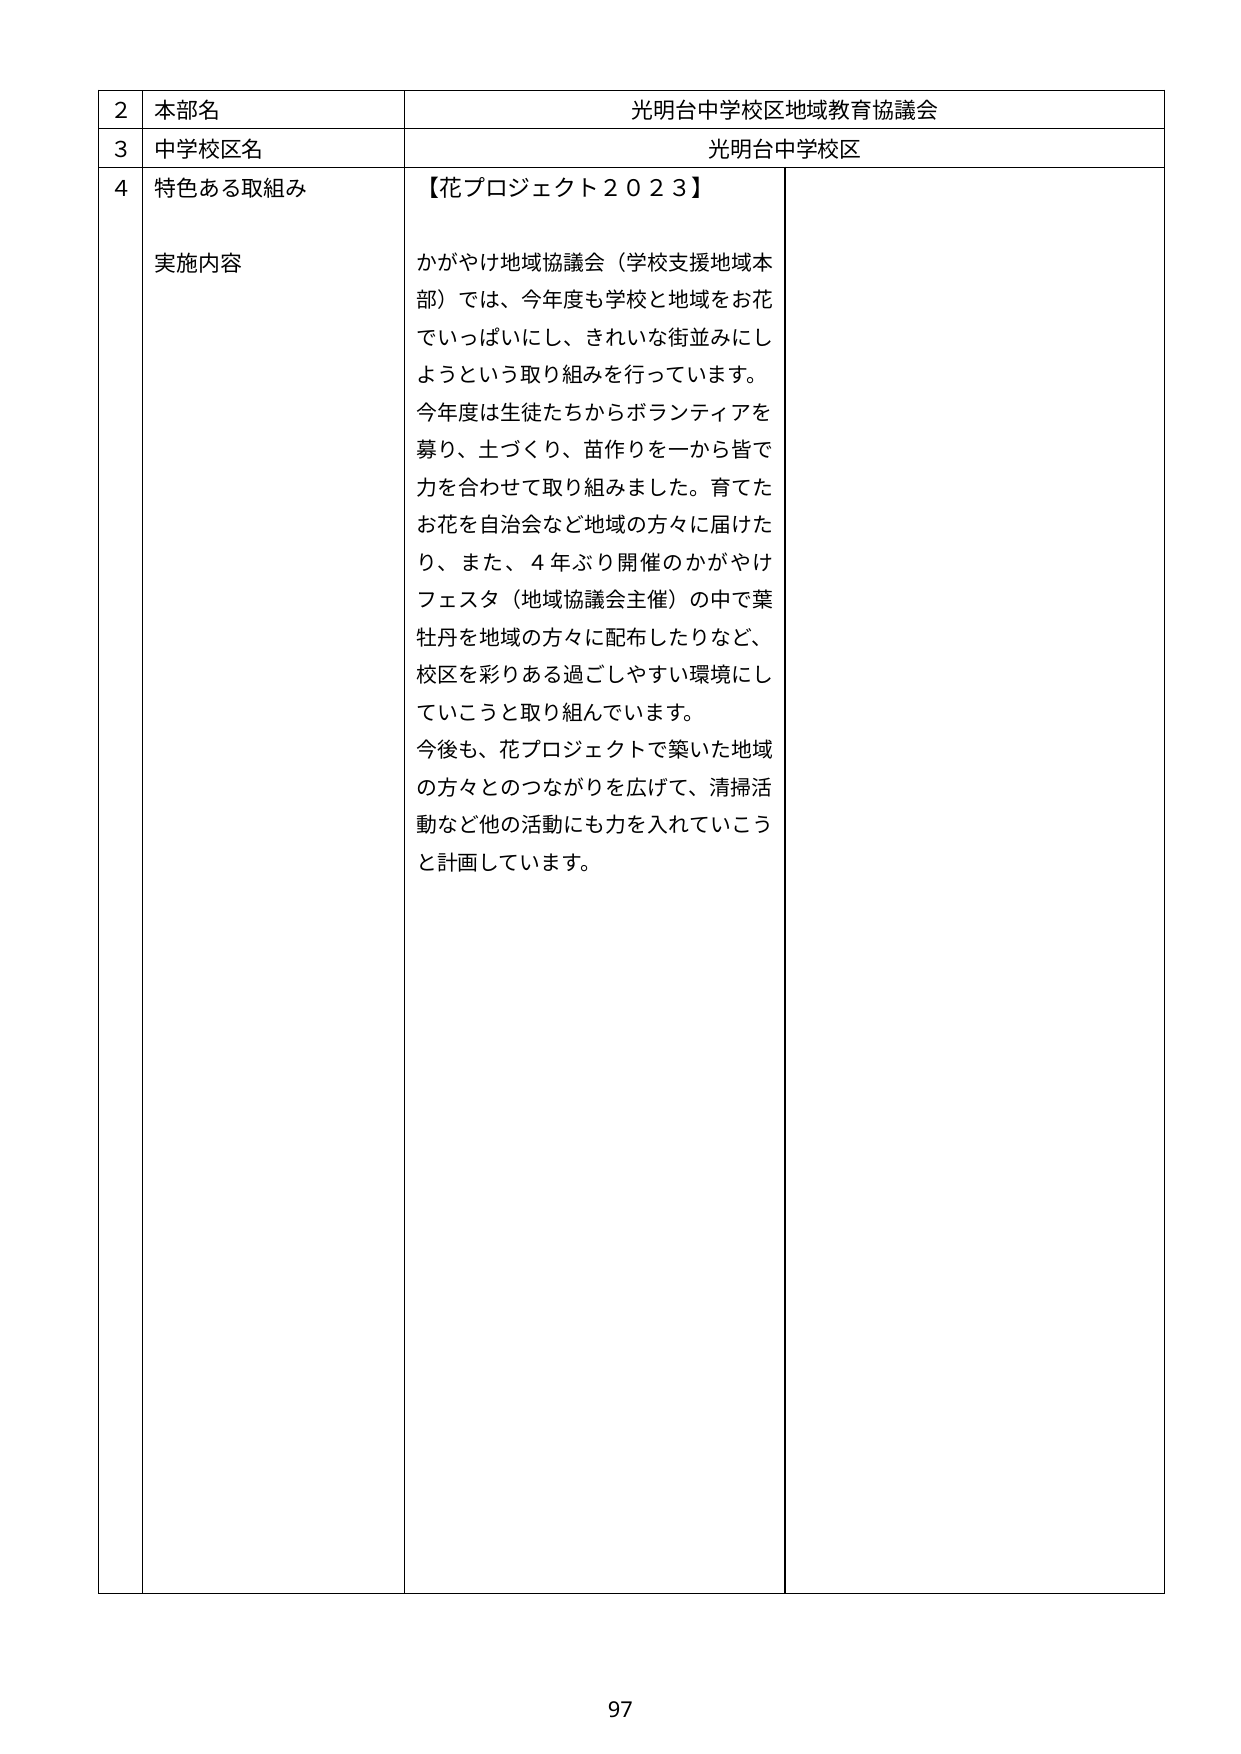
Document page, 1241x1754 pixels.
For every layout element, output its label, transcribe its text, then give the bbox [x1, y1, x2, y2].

table_cell 【花プロジェクト２０２３】 かがやけ地域協議会（学校支援地域本部）では、今年度も学校と地域をお花でいっぱいにし、きれいな街並みにしようという取り組みを行っています。 今年度は生徒たちからボランティアを募り、土づくり、苗作りを一から皆で力を合わせて取り組みました。育てたお花を自治会など地域の方々に届けたり、また、４年ぶり開催のかがやけフェスタ（地域協議会主催）の中で葉牡丹を地域の方々に配布したりなど、校区を彩りある過ごしやすい環境にしていこうと取り組んでいます。 今後も、花プロジェクトで築いた地域の方々とのつながりを広げて、清掃活動など他の活動にも力を入れていこうと計画しています。 [405, 168, 784, 1593]
table_cell ３ [99, 129, 142, 167]
table_cell ２ [99, 91, 142, 128]
table_cell 中学校区名 [143, 129, 404, 167]
table_cell 光明台中学校区地域教育協議会 [405, 91, 1164, 128]
table_cell 本部名 [143, 91, 404, 128]
table_cell 特色ある取組み 実施内容 [143, 168, 404, 1593]
table_cell 光明台中学校区 [405, 129, 1164, 167]
table_cell ４ [99, 168, 142, 1593]
table_cell [786, 168, 1164, 1593]
